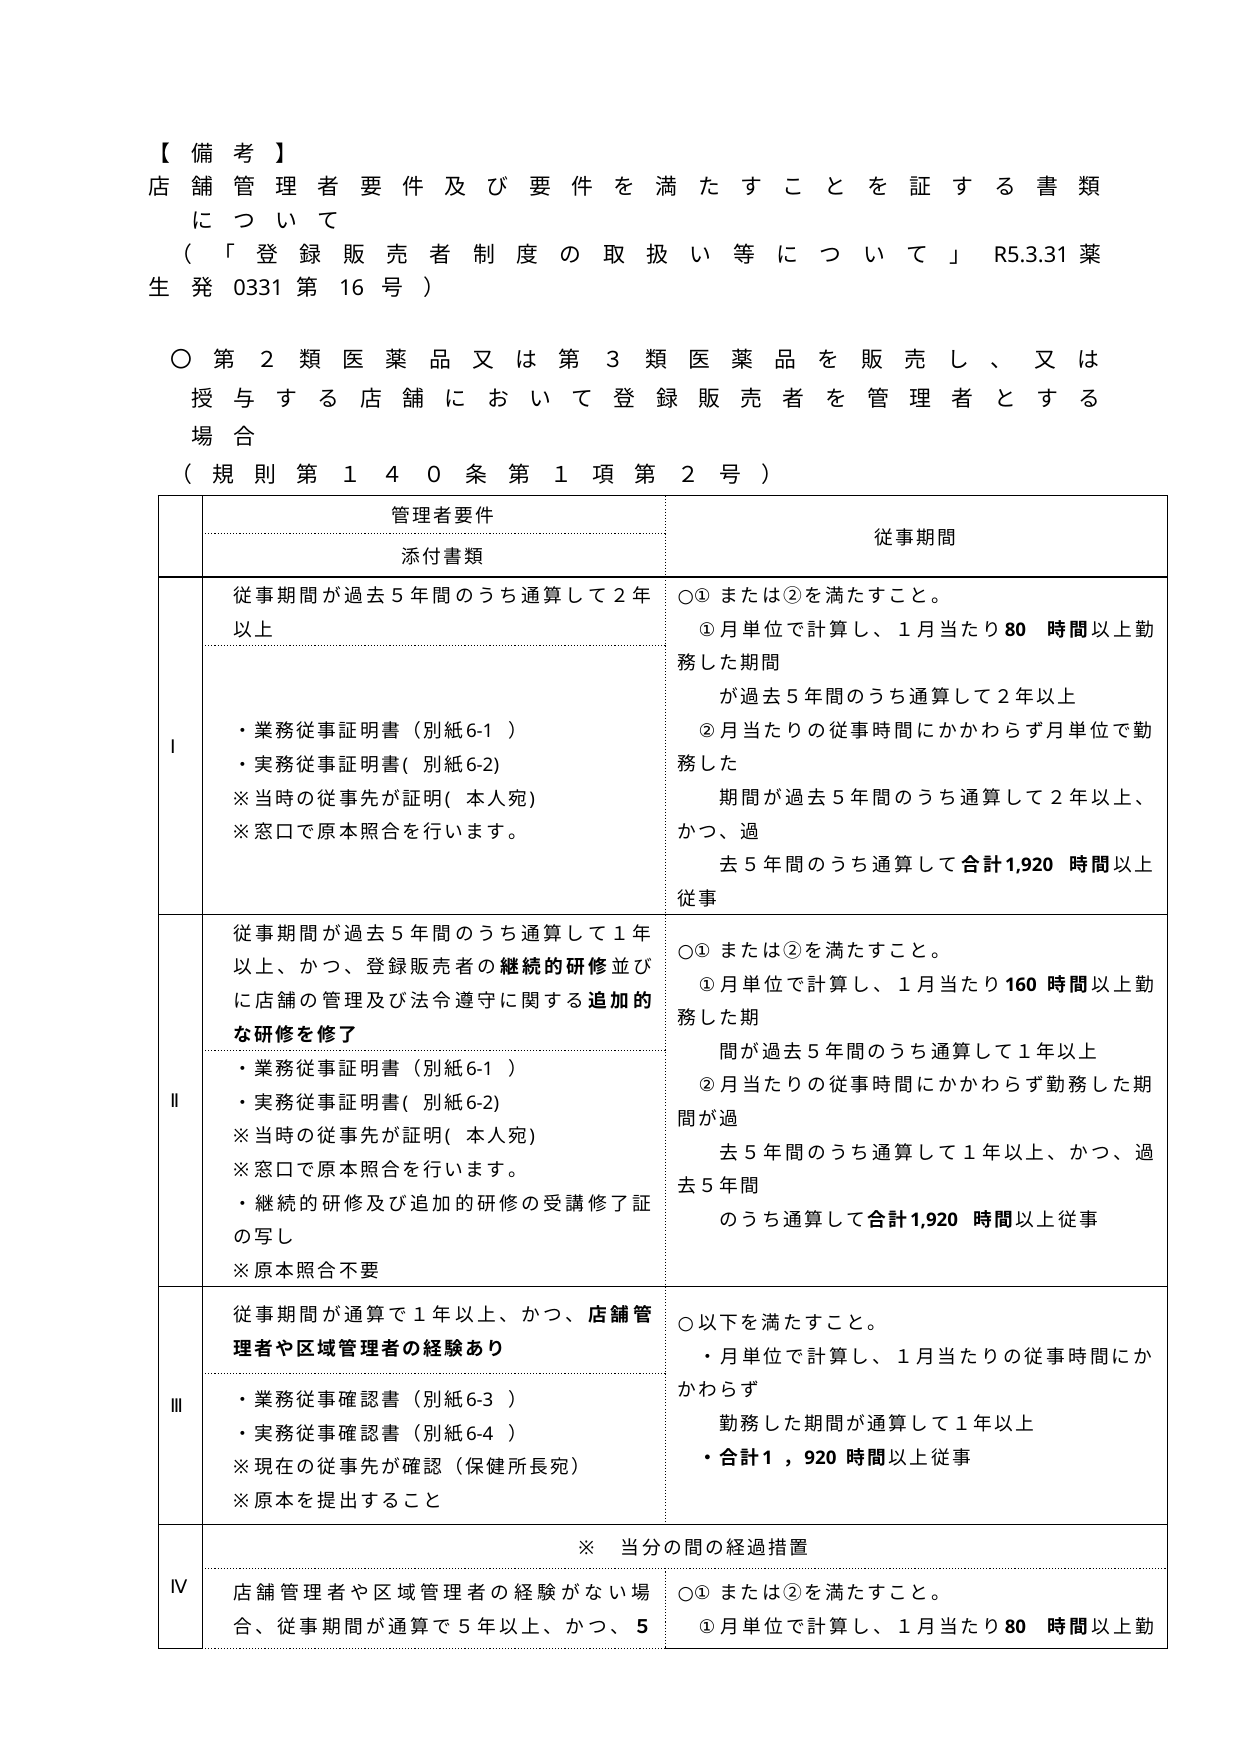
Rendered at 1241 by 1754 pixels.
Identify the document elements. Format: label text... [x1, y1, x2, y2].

table_cell 添付書類 [203, 533, 665, 576]
table_cell ○①または②を満たすこと。 ①月単位で計算し、１月当たり80時間以上勤務した期間 が過去５年間のうち通算して２年以上 ②月当たりの従事時間にかかわらず月単位で勤務した 期間が過去５年間のうち通算して２年以上、かつ、過 去５年間のうち通算して合計1,920時間以上従事 [665, 578, 1167, 914]
table_header [159, 496, 202, 576]
table_cell Ⅳ [159, 1525, 202, 1648]
text （規則第１４０条第１項第２号） [170, 457, 1121, 490]
table_header 従事期間 [665, 496, 1167, 576]
table_cell ・業務従事証明書（別紙6-1） ・実務従事証明書(別紙6-2) ※当時の従事先が証明(本人宛) ※窓口で原本照合を行います。 [203, 645, 665, 914]
table_cell 従事期間が過去５年間のうち通算して１年以上、かつ、登録販売者の継続的研修並びに店舗の管理及び法令遵守に関する追加的な研修を修了 [203, 915, 665, 1049]
table_cell ○以下を満たすこと。 ・月単位で計算し、１月当たりの従事時間にかかわらず 勤務した期間が通算して１年以上 ・合計1，920時間以上従事 [665, 1287, 1167, 1524]
text （「登録販売者制度の取扱い等について」R5.3.31薬生発0331第16号） [148, 236, 1121, 303]
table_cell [203, 1568, 665, 1648]
table_cell Ⅰ [159, 578, 202, 914]
table_header 管理者要件 [203, 496, 665, 533]
text 〇第２類医薬品又は第３類医薬品を販売し、又は授与する店舗において登録販売者を管理者とする場合 [170, 341, 1121, 452]
table_cell 従事期間が過去５年間のうち通算して２年以上 [203, 578, 665, 645]
table_cell ○①または②を満たすこと。 ①月単位で計算し、１月当たり160時間以上勤務した期 間が過去５年間のうち通算して１年以上 ②月当たりの従事時間にかかわらず勤務した期間が過 去５年間のうち通算して１年以上、かつ、過去５年間 のうち通算して合計1,920時間以上従事 [665, 915, 1167, 1286]
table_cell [665, 1568, 1167, 1648]
table_cell ・業務従事確認書（別紙6-3） ・実務従事確認書（別紙6-4） ※現在の従事先が確認（保健所長宛） ※原本を提出すること [203, 1373, 665, 1524]
table_cell ※ 当分の間の経過措置 [203, 1525, 1167, 1568]
text 店舗管理者要件及び要件を満たすことを証する書類について [148, 168, 1121, 236]
table_cell Ⅲ [159, 1287, 202, 1524]
table_cell Ⅱ [159, 915, 202, 1286]
text 【備考】 [148, 135, 1121, 168]
table_cell ・業務従事証明書（別紙6-1） ・実務従事証明書(別紙6-2) ※当時の従事先が証明(本人宛) ※窓口で原本照合を行います。 ・継続的研修及び追加的研修の受講修了証の写し ※原本照合不要 [203, 1050, 665, 1286]
table_cell 従事期間が通算で１年以上、かつ、店舗管理者や区域管理者の経験あり [203, 1287, 665, 1373]
